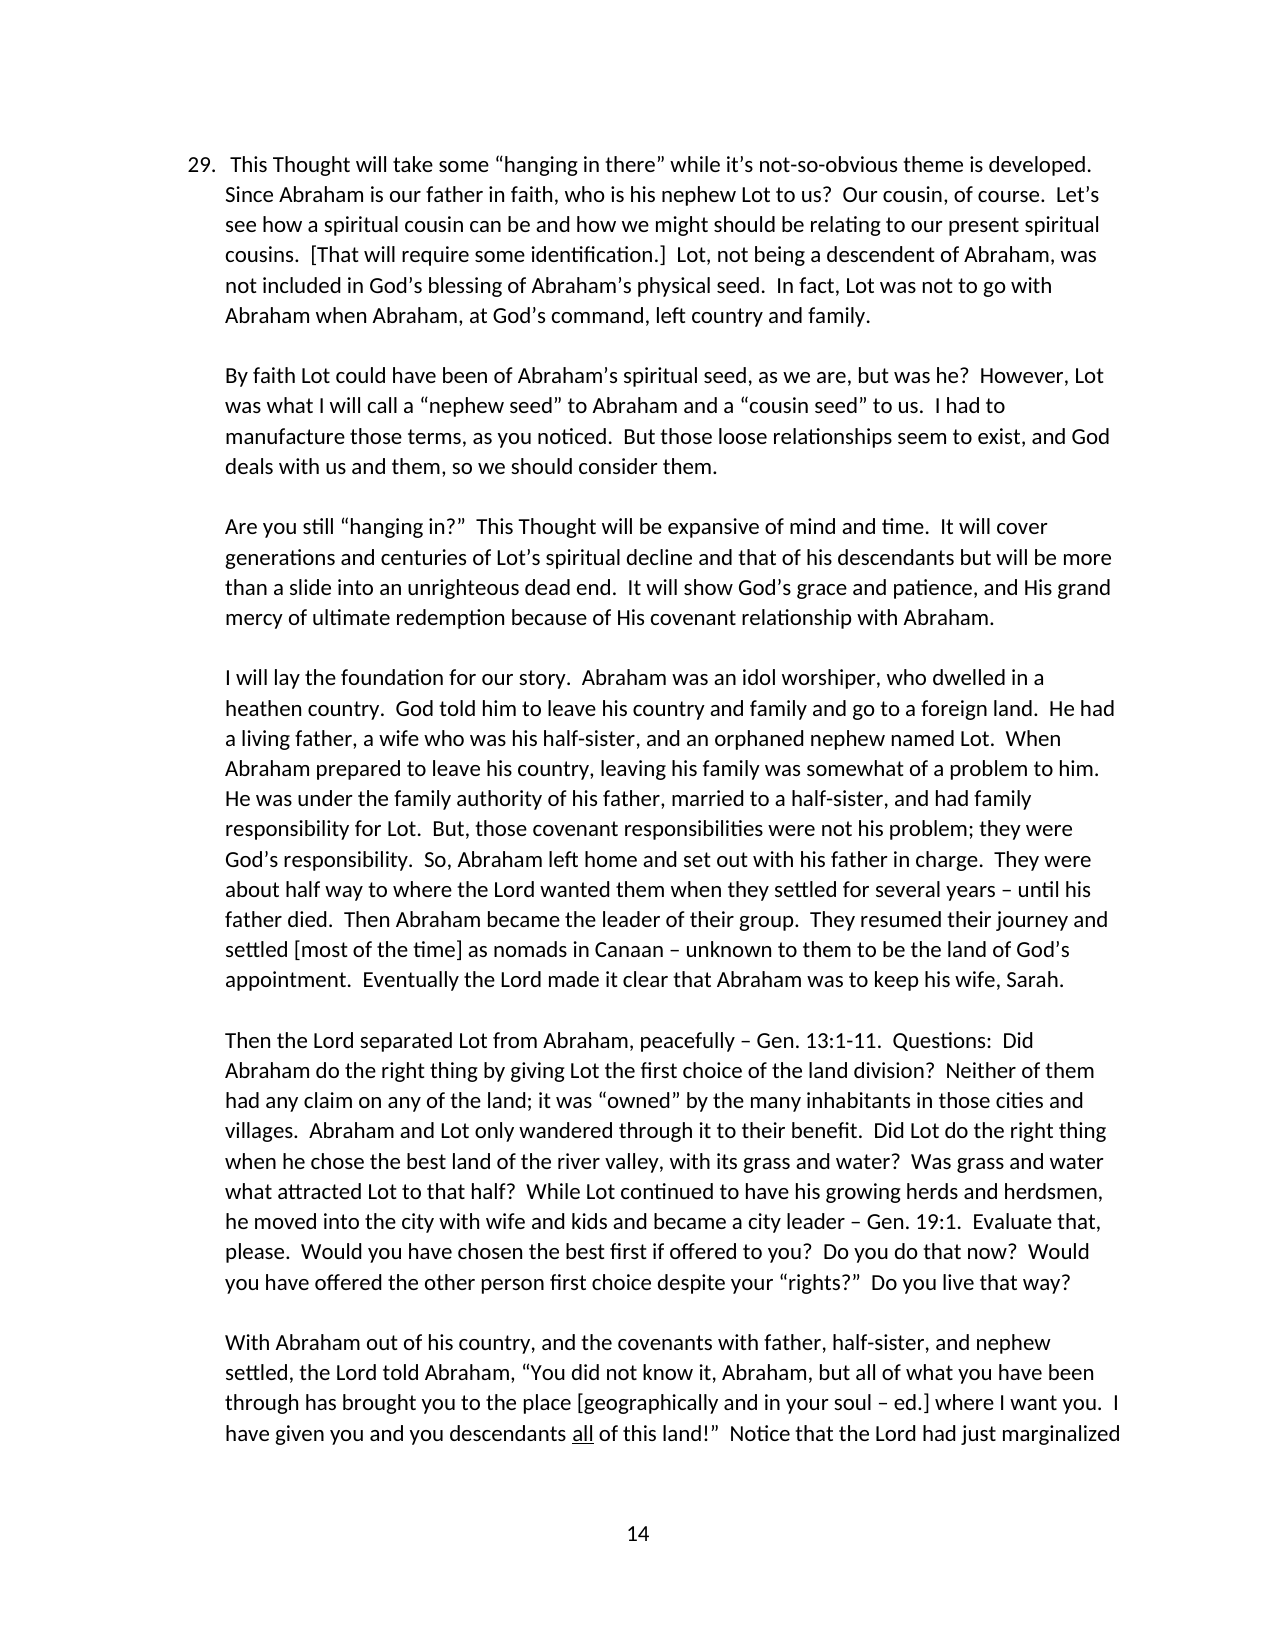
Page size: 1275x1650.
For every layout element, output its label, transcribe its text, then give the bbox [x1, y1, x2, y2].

list This Thought will take some “hanging in there” while it’s not-so-obvious theme is developed. Since Abraham is our father in faith, who is his nephew Lot to us? Our cousin, of course. Let’s see how a spiritual cousin can be and how we might should be relating to our present spiritual cousins. [That will require some identification.] Lot, not being a descendent of Abraham, was not included in God’s blessing of Abraham’s physical seed. In fact, Lot was not to go with Abraham when Abraham, at God’s command, left country and family. [187, 150, 1125, 329]
list By faith Lot could have been of Abraham’s spiritual seed, as we are, but was he? However, Lot was what I will call a “nephew seed” to Abraham and a “cousin seed” to us. I had to manufacture those terms, as you noticed. But those loose relationships seem to exist, and God deals with us and them, so we should consider them. [225, 361, 1125, 480]
list Then the Lord separated Lot from Abraham, peacefully – Gen. 13:1-11. Questions: Did Abraham do the right thing by giving Lot the first choice of the land division? Neither of them had any claim on any of the land; it was “owned” by the many inhabitants in those cities and villages. Abraham and Lot only wandered through it to their benefit. Did Lot do the right thing when he chose the best land of the river valley, with its grass and water? Was grass and water what attracted Lot to that half? While Lot continued to have his growing herds and herdsmen, he moved into the city with wife and kids and became a city leader – Gen. 19:1. Evaluate that, please. Would you have chosen the best first if offered to you? Do you do that now? Would you have offered the other person first choice despite your “rights?” Do you live that way? [225, 1026, 1125, 1296]
list Are you still “hanging in?” This Thought will be expansive of mind and time. It will cover generations and centuries of Lot’s spiritual decline and that of his descendants but will be more than a slide into an unrighteous dead end. It will show God’s grace and patience, and His grand mercy of ultimate redemption because of His covenant relationship with Abraham. [225, 512, 1125, 631]
list I will lay the foundation for our story. Abraham was an idol worshiper, who dwelled in a heathen country. God told him to leave his country and family and go to a foreign land. He had a living father, a wife who was his half-sister, and an orphaned nephew named Lot. When Abraham prepared to leave his country, leaving his family was somewhat of a problem to him. He was under the family authority of his father, married to a half-sister, and had family responsibility for Lot. But, those covenant responsibilities were not his problem; they were God’s responsibility. So, Abraham left home and set out with his father in charge. They were about half way to where the Lord wanted them when they settled for several years – until his father died. Then Abraham became the leader of their group. They resumed their journey and settled [most of the time] as nomads in Canaan – unknown to them to be the land of God’s appointment. Eventually the Lord made it clear that Abraham was to keep his wife, Sarah. [225, 663, 1125, 994]
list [225, 1328, 1125, 1447]
